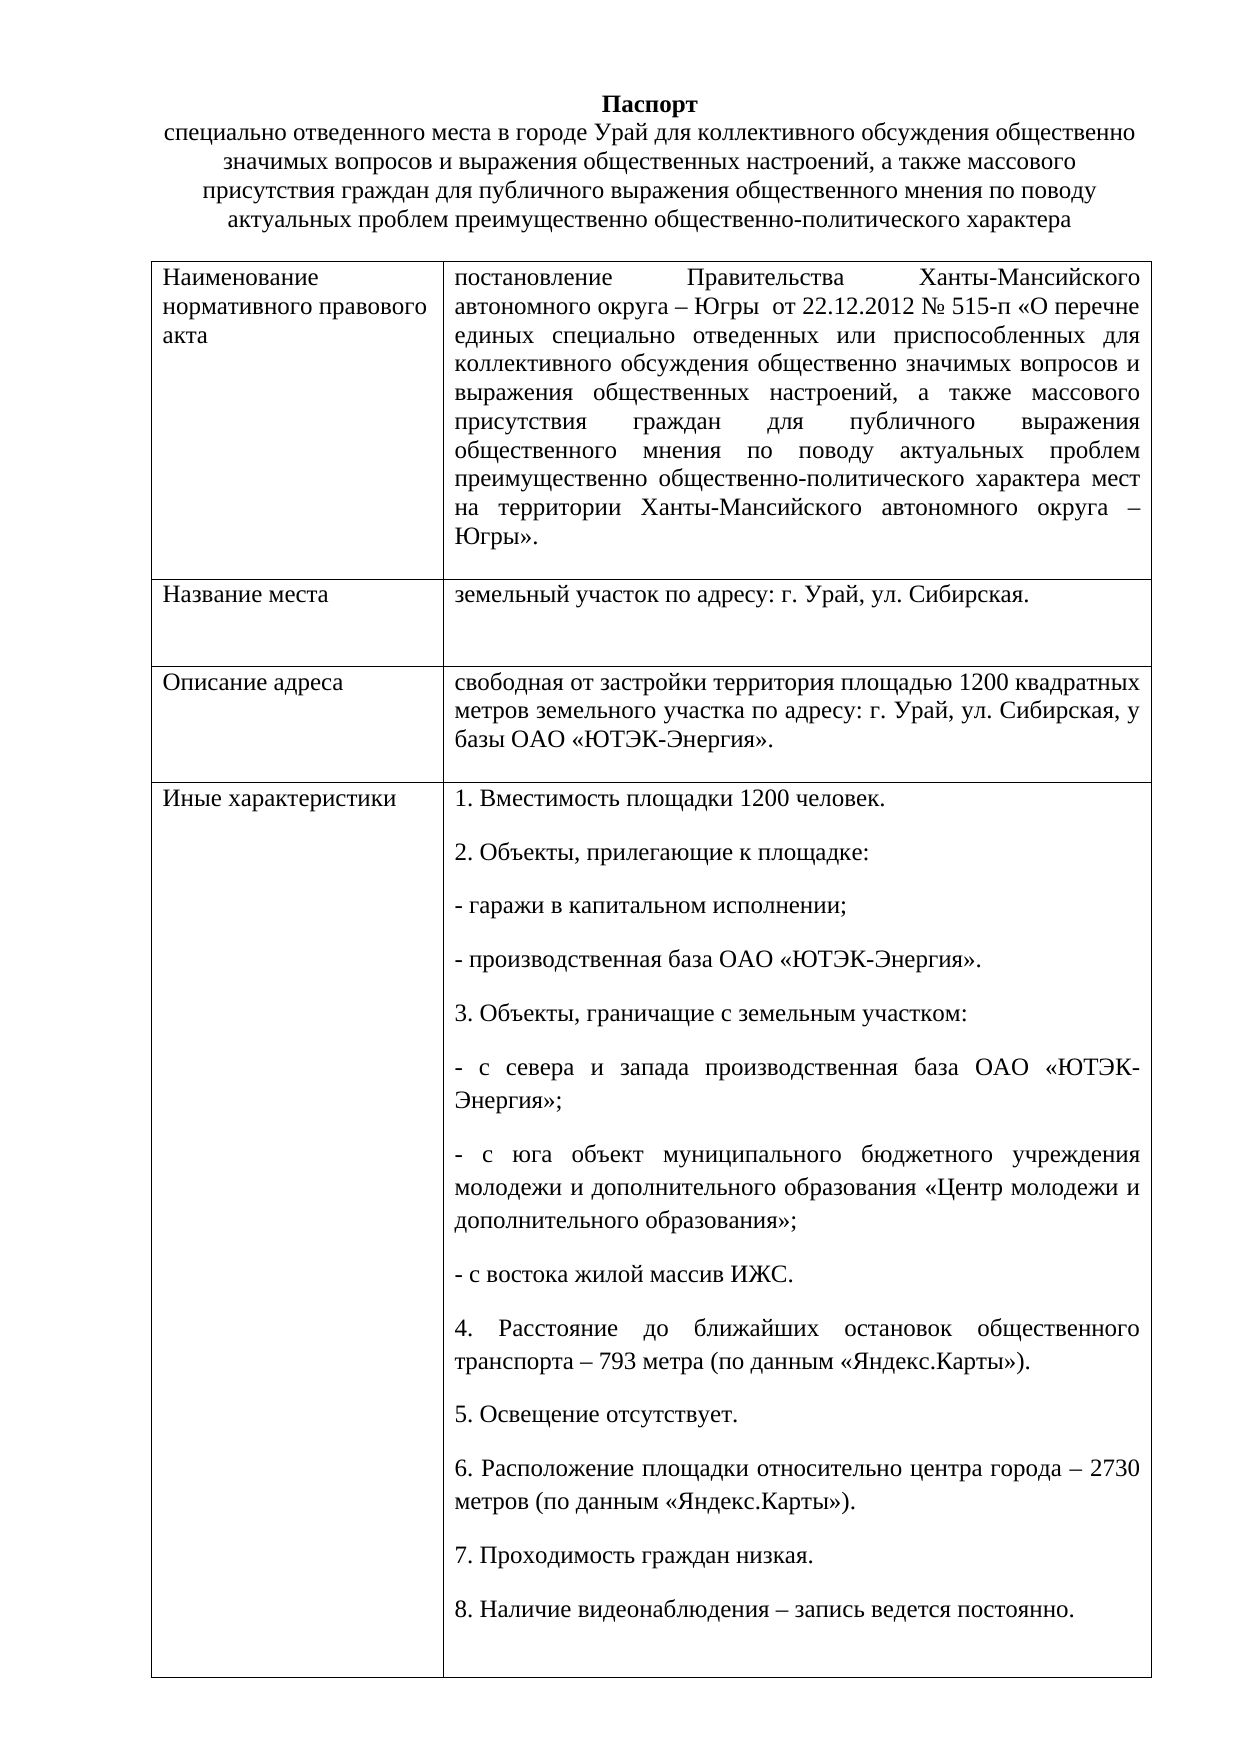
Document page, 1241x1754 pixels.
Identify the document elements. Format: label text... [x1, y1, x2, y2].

table_cell Название места [152, 580, 443, 666]
table_header постановление Правительства Ханты-Мансийского автономного округа – Югры от 22.12.2012 № 515-п «О перечне единых специально отведенных или приспособленных для коллективного обсуждения общественно значимых вопросов и выражения общественных настроений, а также массового присутствия граждан для публичного выражения общественного мнения по поводу актуальных проблем преимущественно общественно-политического характера мест на территории Ханты-Мансийского автономного округа – Югры». [444, 262, 1151, 578]
table_cell Иные характеристики [152, 783, 443, 1677]
table_cell свободная от застройки территория площадью 1200 квадратных метров земельного участка по адресу: г. Урай, ул. Сибирская, у базы ОАО «ЮТЭК-Энергия». [444, 667, 1151, 782]
text Паспорт [162, 89, 1137, 117]
text специально отведенного места в городе Урай для коллективного обсуждения общественно значимых вопросов и выражения общественных настроений, а также массового присутствия граждан для публичного выражения общественного мнения по поводу актуальных проблем преимущественно общественно-политического характера [162, 117, 1137, 232]
table_cell Описание адреса [152, 667, 443, 782]
table_cell земельный участок по адресу: г. Урай, ул. Сибирская. [444, 580, 1151, 666]
table_header Наименование нормативного правового акта [152, 262, 443, 578]
table_cell 1. Вместимость площадки 1200 человек. 2. Объекты, прилегающие к площадке: - гаражи в капитальном исполнении; - производственная база ОАО «ЮТЭК-Энергия». 3. Объекты, граничащие с земельным участком: - с севера и запада производственная база ОАО «ЮТЭК-Энергия»; - с юга объект муниципального бюджетного учреждения молодежи и дополнительного образования «Центр молодежи и дополнительного образования»; - с востока жилой массив ИЖС. 4. Расстояние до ближайших остановок общественного транспорта – 793 метра (по данным «Яндекс.Карты»). 5. Освещение отсутствует. 6. Расположение площадки относительно центра города – 2730 метров (по данным «Яндекс.Карты»). 7. Проходимость граждан низкая. 8. Наличие видеонаблюдения – запись ведется постоянно. [444, 783, 1151, 1677]
